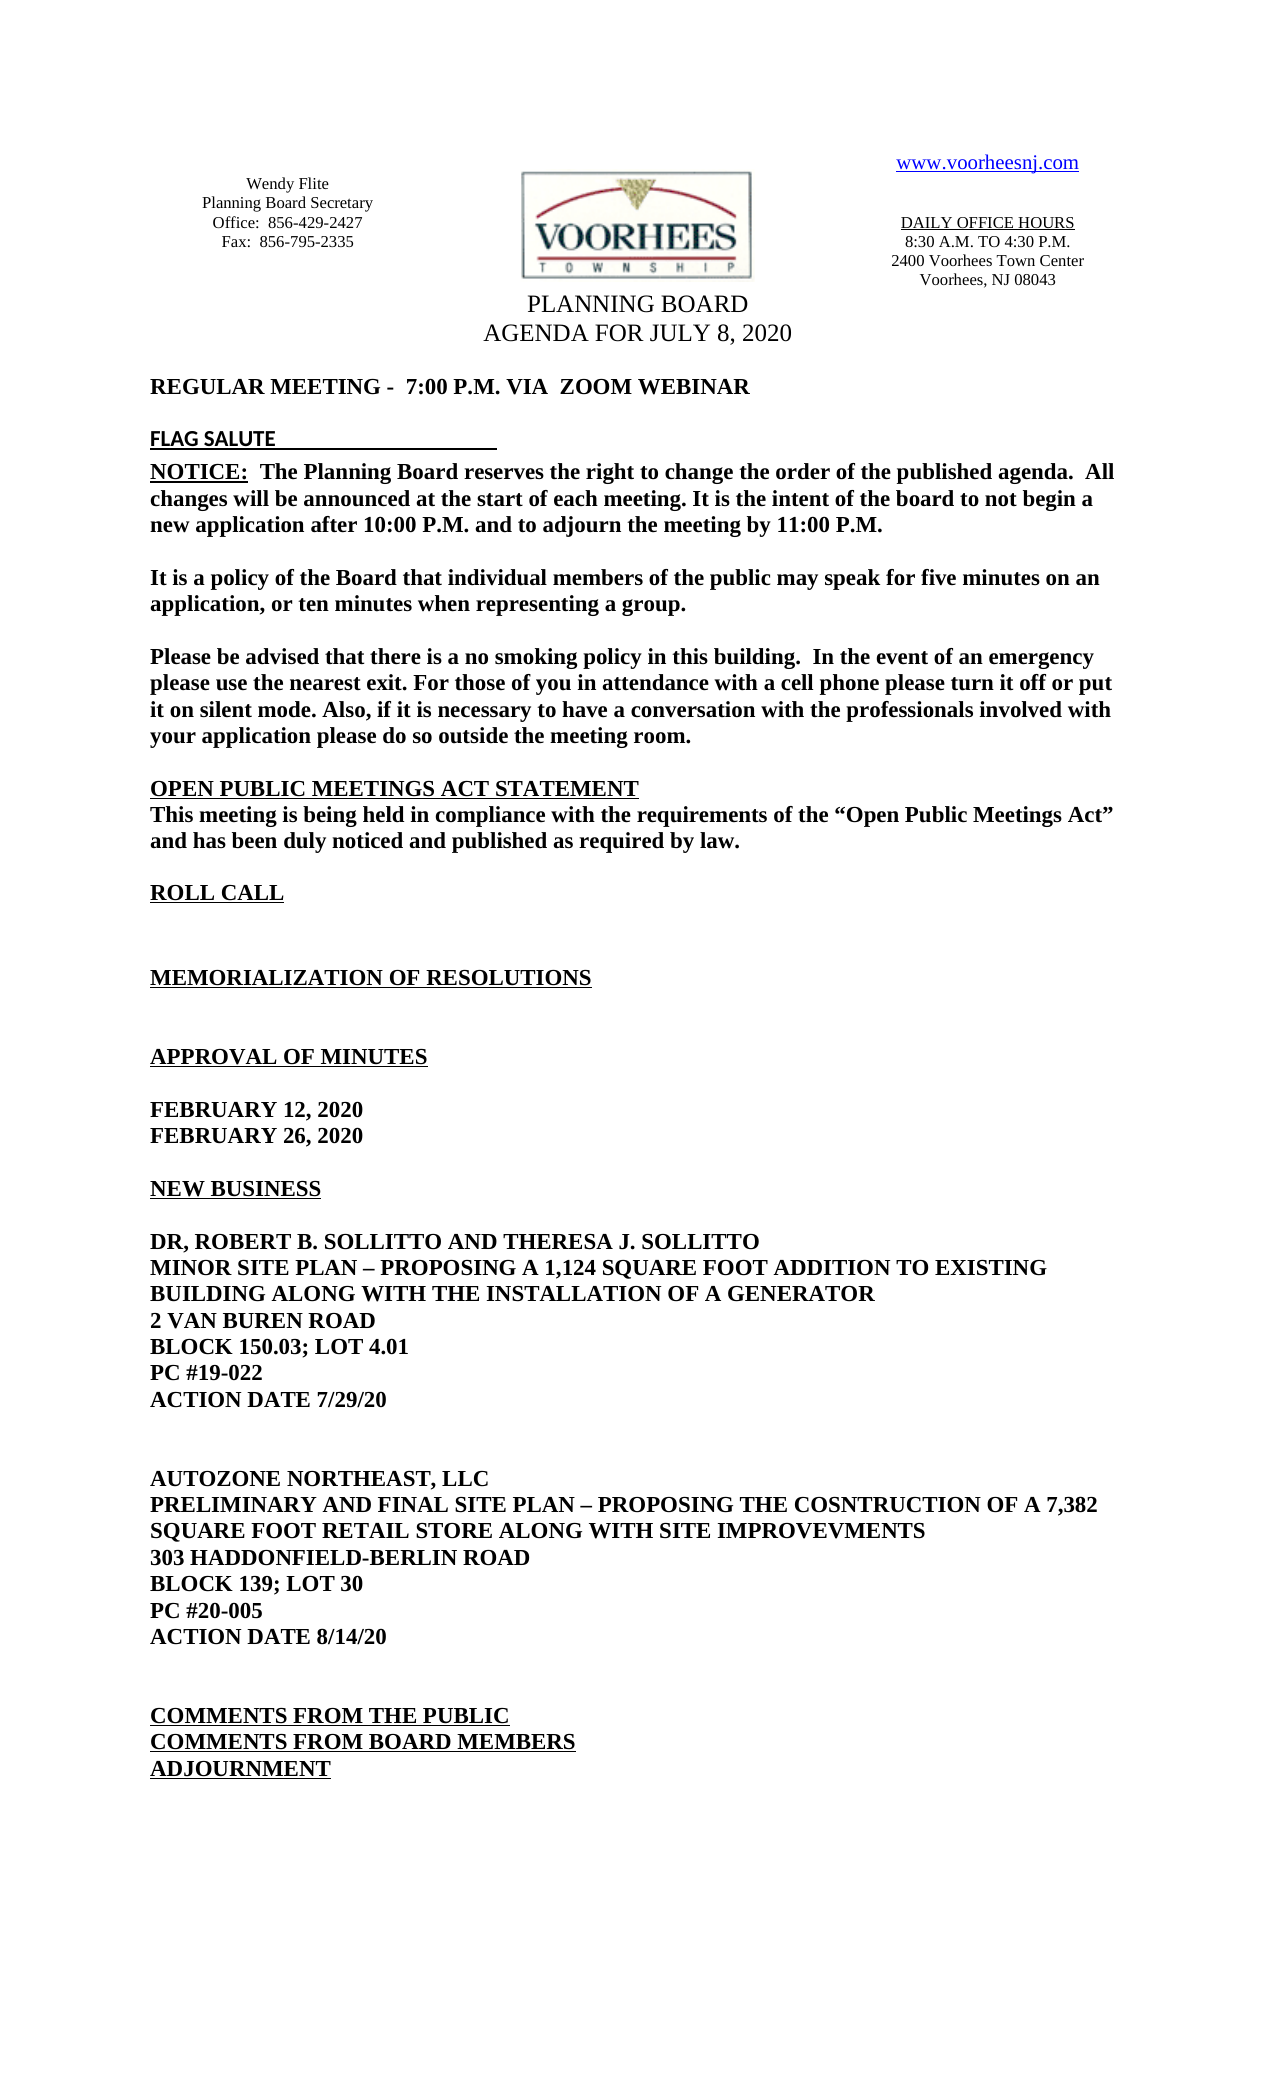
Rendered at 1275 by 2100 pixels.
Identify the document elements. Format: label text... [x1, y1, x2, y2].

text ADJOURNMENT [150, 1755, 1125, 1781]
text FEBRUARY 26, 2020 [150, 1122, 1125, 1149]
title Voorhees, NJ 08043 [850, 270, 1125, 289]
text ACTION DATE 7/29/20 [150, 1386, 1125, 1412]
text This meeting is being held in compliance with the requirements of the “Open Public Meetings Act” and has been duly noticed and published as required by law. [150, 801, 1125, 854]
title 2400 Voorhees Town Center [850, 251, 1125, 270]
text It is a policy of the Board that individual members of the public may speak for five minutes on an application, or ten minutes when representing a group. [150, 564, 1125, 617]
text OPEN PUBLIC MEETINGS ACT STATEMENT [150, 775, 1125, 801]
text MEMORIALIZATION OF RESOLUTIONS [150, 964, 1125, 991]
text COMMENTS FROM BOARD MEMBERS [150, 1728, 1125, 1755]
title 8:30 A.M. TO 4:30 P.M. [850, 232, 1125, 251]
title Office: 856-429-2427 [150, 212, 425, 232]
text AUTOZONE NORTHEAST, LLC [150, 1465, 1125, 1491]
text APPROVAL OF MINUTES [150, 1043, 1125, 1069]
text COMMENTS FROM THE PUBLIC [150, 1702, 1125, 1728]
text REGULAR MEETING - 7:00 P.M. VIA ZOOM WEBINAR [150, 373, 1125, 399]
text DR, ROBERT B. SOLLITTO AND THERESA J. SOLLITTO [150, 1228, 1125, 1254]
text PRELIMINARY AND FINAL SITE PLAN – PROPOSING THE COSNTRUCTION OF A 7,382 SQUARE FOOT RETAIL STORE ALONG WITH SITE IMPROVEVMENTS [150, 1491, 1125, 1544]
title DAILY OFFICE HOURS [850, 212, 1125, 232]
text 303 HADDONFIELD-BERLIN ROAD [150, 1544, 1125, 1570]
subtitle ROLL CALL [150, 879, 1125, 905]
text www.voorheesnj.com [850, 150, 1125, 174]
text PC #19-022 [150, 1359, 1125, 1386]
text PLANNING BOARD [150, 289, 1125, 318]
text NOTICE: The Planning Board reserves the right to change the order of the published agenda. All changes will be announced at the start of each meeting. It is the intent of the board to not begin a new application after 10:00 P.M. and to adjourn the meeting by 11:00 P.M. [150, 458, 1125, 538]
text BLOCK 150.03; LOT 4.01 [150, 1333, 1125, 1359]
text FEBRUARY 12, 2020 [150, 1096, 1125, 1122]
text AGENDA FOR JULY 8, 2020 [150, 318, 1125, 347]
text 2 VAN BUREN ROAD [150, 1307, 1125, 1333]
text Wendy Flite [150, 174, 425, 193]
text MINOR SITE PLAN – PROPOSING A 1,124 SQUARE FOOT ADDITION TO EXISTING BUILDING ALONG WITH THE INSTALLATION OF A GENERATOR [150, 1254, 1125, 1307]
text BLOCK 139; LOT 30 [150, 1570, 1125, 1597]
text PC #20-005 [150, 1597, 1125, 1623]
text ACTION DATE 8/14/20 [150, 1623, 1125, 1649]
text Planning Board Secretary [150, 193, 425, 212]
text NEW BUSINESS [150, 1175, 1125, 1201]
title Fax: 856-795-2335 [150, 232, 425, 251]
picture [520, 169, 755, 282]
subtitle FLAG SALUTE [150, 424, 1125, 452]
text Please be advised that there is a no smoking policy in this building. In the event of an emergency please use the nearest exit. For those of you in attendance with a cell phone please turn it off or put it on silent mode. Also, if it is necessary to have a conversation with the professionals involved with your application please do so outside the meeting room. [150, 643, 1125, 748]
